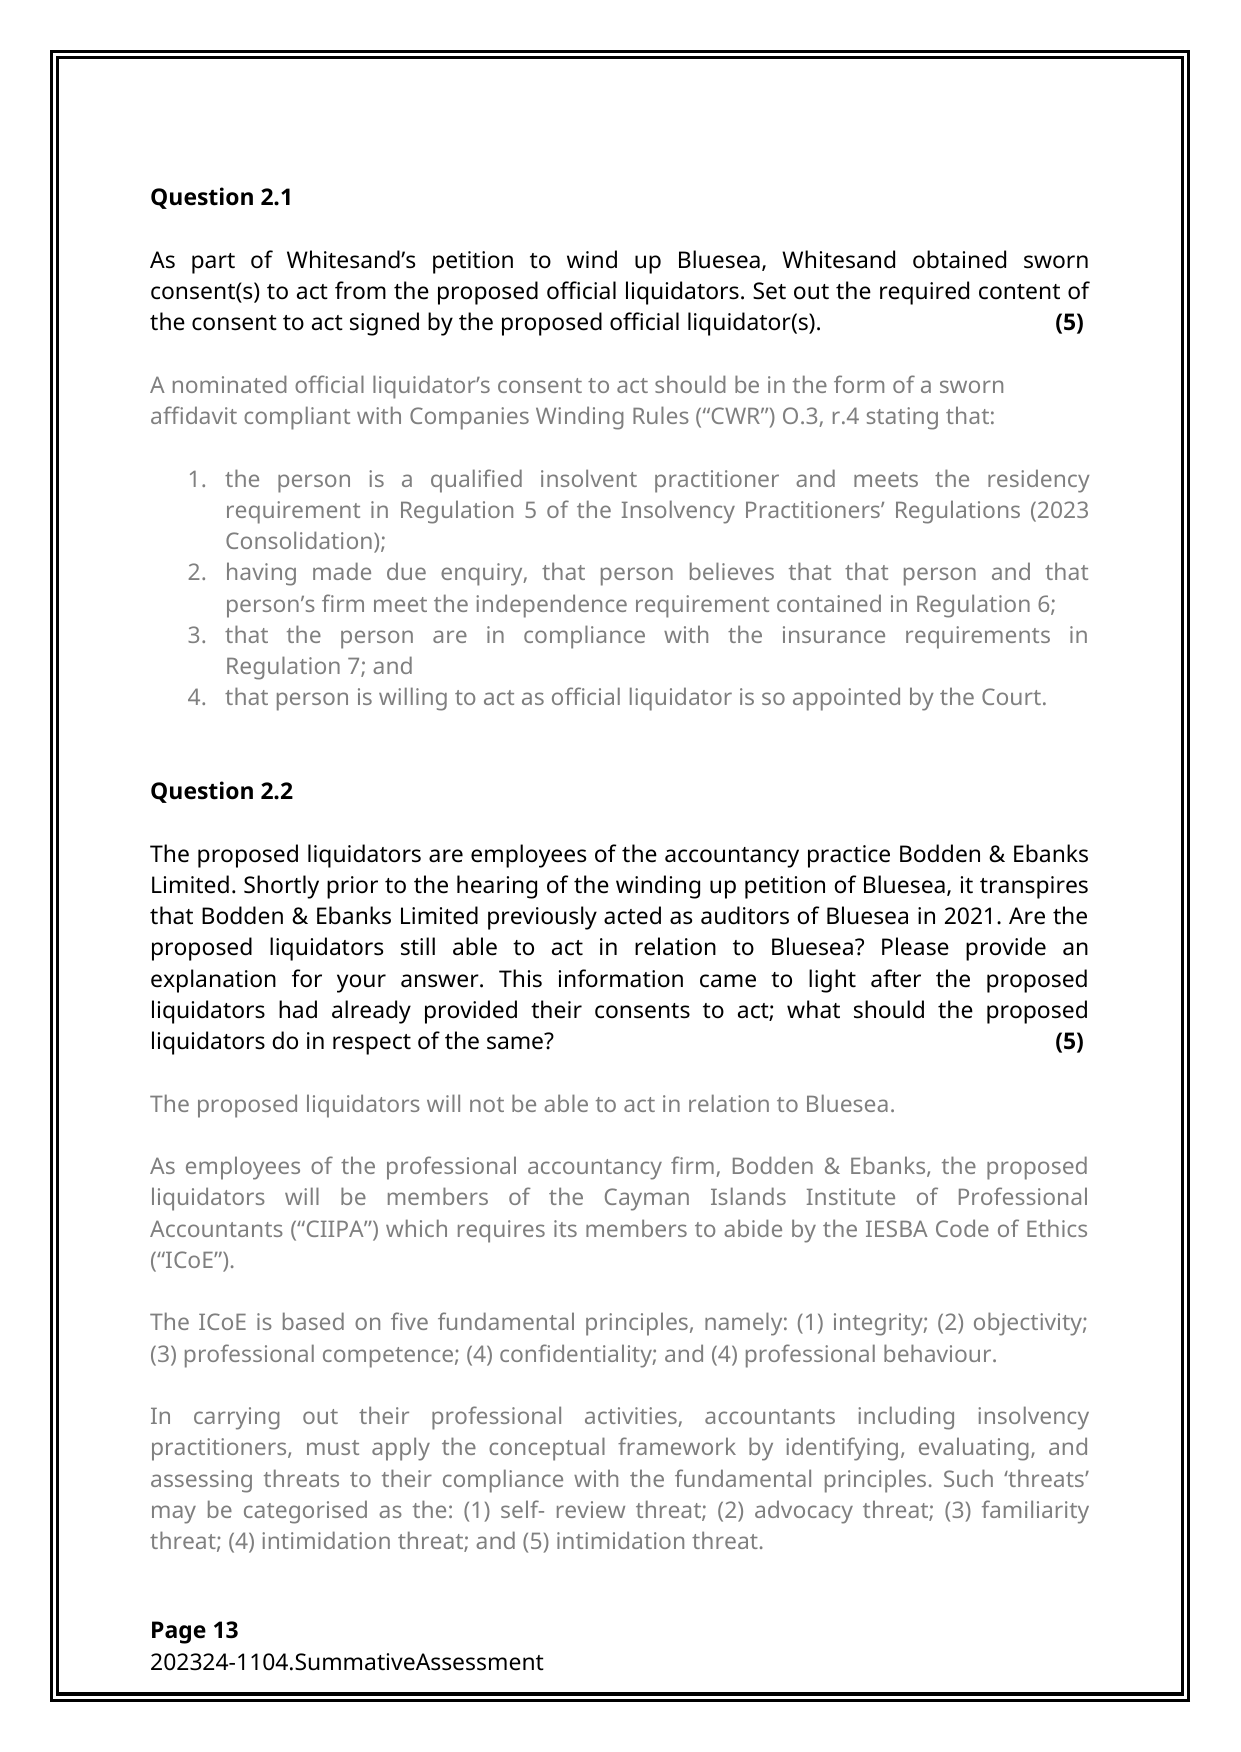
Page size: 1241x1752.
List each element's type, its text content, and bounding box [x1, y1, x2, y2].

text A nominated official liquidator’s consent to act should be in the form of a sworn affidavit compliant with Companies Winding Rules (“CWR”) O.3, r.4 stating that: [150, 369, 1090, 431]
text The proposed liquidators will not be able to act in relation to Bluesea. [150, 1087, 1090, 1119]
list that the person are in compliance with the insurance requirements in Regulation 7; and [187, 619, 1090, 681]
list that person is willing to act as official liquidator is so appointed by the Court. [187, 681, 1090, 712]
list the person is a qualified insolvent practitioner and meets the residency requirement in Regulation 5 of the Insolvency Practitioners’ Regulations (2023 Consolidation); [187, 462, 1090, 556]
text As employees of the professional accountancy firm, Bodden & Ebanks, the proposed liquidators will be members of the Cayman Islands Institute of Professional Accountants (“CIIPA”) which requires its members to abide by the IESBA Code of Ethics (“ICoE”). [150, 1150, 1090, 1275]
text Question 2.2 [150, 775, 1090, 806]
text As part of Whitesand’s petition to wind up Bluesea, Whitesand obtained sworn consent(s) to act from the proposed official liquidators. Set out the required content of the consent to act signed by the proposed official liquidator(s). (5) [150, 244, 1090, 337]
list having made due enquiry, that person believes that that person and that person’s firm meet the independence requirement contained in Regulation 6; [187, 556, 1090, 619]
text In carrying out their professional activities, accountants including insolvency practitioners, must apply the conceptual framework by identifying, evaluating, and assessing threats to their compliance with the fundamental principles. Such ‘threats’ may be categorised as the: (1) self- review threat; (2) advocacy threat; (3) familiarity threat; (4) intimidation threat; and (5) intimidation threat. [150, 1400, 1090, 1556]
text The proposed liquidators are employees of the accountancy practice Bodden & Ebanks Limited. Shortly prior to the hearing of the winding up petition of Bluesea, it transpires that Bodden & Ebanks Limited previously acted as auditors of Bluesea in 2021. Are the proposed liquidators still able to act in relation to Bluesea? Please provide an explanation for your answer. This information came to light after the proposed liquidators had already provided their consents to act; what should the proposed liquidators do in respect of the same? (5) [150, 837, 1090, 1056]
text The ICoE is based on five fundamental principles, namely: (1) integrity; (2) objectivity; (3) professional competence; (4) confidentiality; and (4) professional behaviour. [150, 1306, 1090, 1369]
text Question 2.1 [150, 181, 1090, 212]
